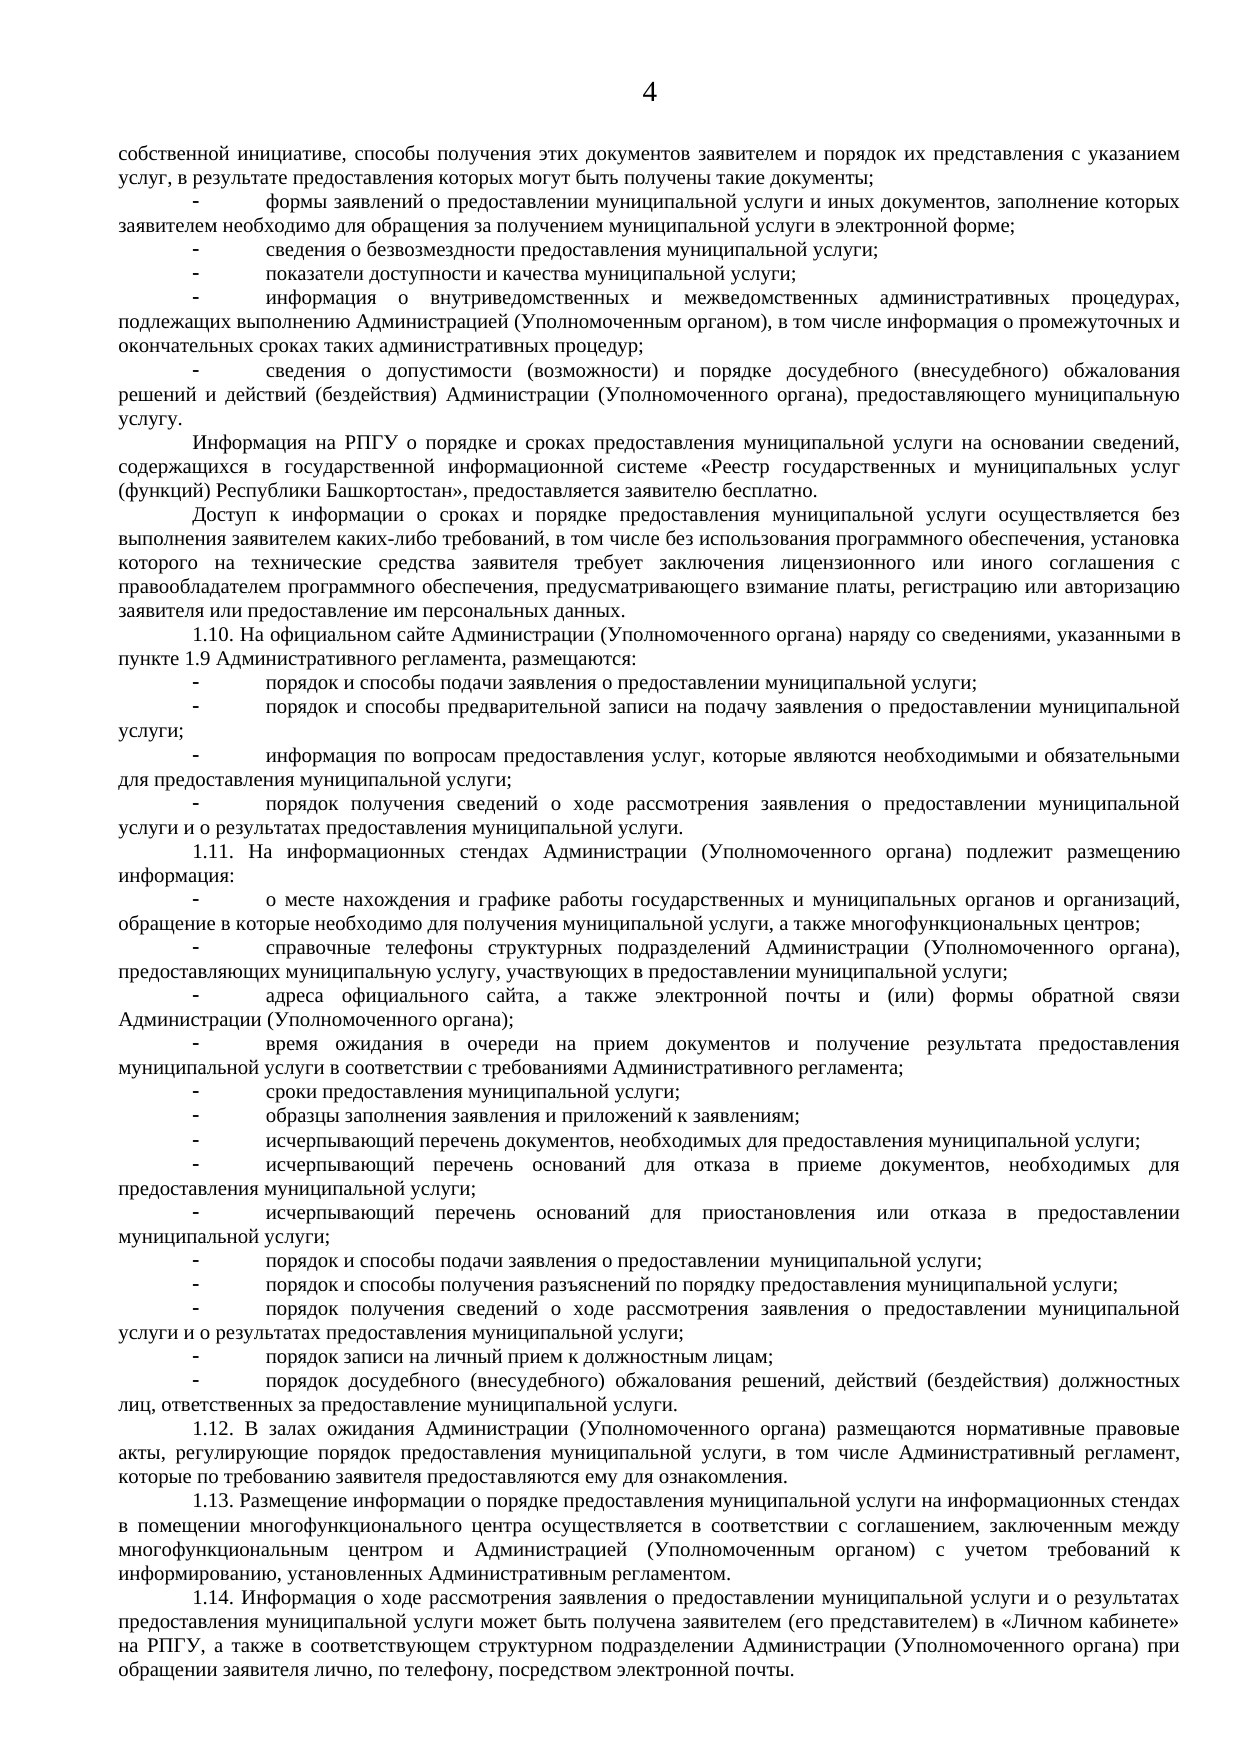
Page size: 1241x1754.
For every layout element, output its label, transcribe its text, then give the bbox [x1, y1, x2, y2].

text 1.12. В залах ожидания Администрации (Уполномоченного органа) размещаются нормативные правовые акты, регулирующие порядок предоставления муниципальной услуги, в том числе Административный регламент, которые по требованию заявителя предоставляются ему для ознакомления. [118, 1416, 1181, 1488]
list порядок и способы подачи заявления о предоставлении муниципальной услуги; [118, 670, 1181, 694]
list порядок и способы получения разъяснений по порядку предоставления муниципальной услуги; [118, 1272, 1181, 1296]
list исчерпывающий перечень документов, необходимых для предоставления муниципальной услуги; [118, 1127, 1181, 1152]
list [118, 141, 1181, 189]
list показатели доступности и качества муниципальной услуги; [118, 261, 1181, 285]
text Информация на РПГУ о порядке и сроках предоставления муниципальной услуги на основании сведений, содержащихся в государственной информационной системе «Реестр государственных и муниципальных услуг (функций) Республики Башкортостан», предоставляется заявителю бесплатно. [118, 430, 1181, 502]
text 1.11. На информационных стендах Администрации (Уполномоченного органа) подлежит размещению информация: [118, 839, 1181, 887]
list порядок записи на личный прием к должностным лицам; [118, 1344, 1181, 1368]
list справочные телефоны структурных подразделений Администрации (Уполномоченного органа), предоставляющих муниципальную услугу, участвующих в предоставлении муниципальной услуги; [118, 935, 1181, 983]
list порядок досудебного (внесудебного) обжалования решений, действий (бездействия) должностных лиц, ответственных за предоставление муниципальной услуги. [118, 1368, 1181, 1416]
text Доступ к информации о сроках и порядке предоставления муниципальной услуги осуществляется без выполнения заявителем каких-либо требований, в том числе без использования программного обеспечения, установка которого на технические средства заявителя требует заключения лицензионного или иного соглашения с правообладателем программного обеспечения, предусматривающего взимание платы, регистрацию или авторизацию заявителя или предоставление им персональных данных. [118, 502, 1181, 622]
list порядок и способы предварительной записи на подачу заявления о предоставлении муниципальной услуги; [118, 694, 1181, 742]
list исчерпывающий перечень оснований для приостановления или отказа в предоставлении муниципальной услуги; [118, 1200, 1181, 1248]
list информация по вопросам предоставления услуг, которые являются необходимыми и обязательными для предоставления муниципальной услуги; [118, 742, 1181, 791]
list порядок получения сведений о ходе рассмотрения заявления о предоставлении муниципальной услуги и о результатах предоставления муниципальной услуги. [118, 791, 1181, 839]
list о месте нахождения и графике работы государственных и муниципальных органов и организаций, обращение в которые необходимо для получения муниципальной услуги, а также многофункциональных центров; [118, 887, 1181, 935]
list информация о внутриведомственных и межведомственных административных процедурах, подлежащих выполнению Администрацией (Уполномоченным органом), в том числе информация о промежуточных и окончательных сроках таких административных процедур; [118, 285, 1181, 357]
text 1.14. Информация о ходе рассмотрения заявления о предоставлении муниципальной услуги и о результатах предоставления муниципальной услуги может быть получена заявителем (его представителем) в «Личном кабинете» на РПГУ, а также в соответствующем структурном подразделении Администрации (Уполномоченного органа) при обращении заявителя лично, по телефону, посредством электронной почты. [118, 1585, 1181, 1681]
list сведения о безвозмездности предоставления муниципальной услуги; [118, 237, 1181, 261]
list время ожидания в очереди на прием документов и получение результата предоставления муниципальной услуги в соответствии с требованиями Административного регламента; [118, 1031, 1181, 1079]
text 1.10. На официальном сайте Администрации (Уполномоченного органа) наряду со сведениями, указанными в пункте 1.9 Административного регламента, размещаются: [118, 622, 1181, 670]
list образцы заполнения заявления и приложений к заявлениям; [118, 1103, 1181, 1127]
list исчерпывающий перечень оснований для отказа в приеме документов, необходимых для предоставления муниципальной услуги; [118, 1152, 1181, 1200]
list порядок и способы подачи заявления о предоставлении муниципальной услуги; [118, 1248, 1181, 1272]
list адреса официального сайта, а также электронной почты и (или) формы обратной связи Администрации (Уполномоченного органа); [118, 983, 1181, 1031]
list сведения о допустимости (возможности) и порядке досудебного (внесудебного) обжалования решений и действий (бездействия) Администрации (Уполномоченного органа), предоставляющего муниципальную услугу. [118, 357, 1181, 430]
list порядок получения сведений о ходе рассмотрения заявления о предоставлении муниципальной услуги и о результатах предоставления муниципальной услуги; [118, 1296, 1181, 1344]
list сроки предоставления муниципальной услуги; [118, 1079, 1181, 1103]
list формы заявлений о предоставлении муниципальной услуги и иных документов, заполнение которых заявителем необходимо для обращения за получением муниципальной услуги в электронной форме; [118, 189, 1181, 237]
text 1.13. Размещение информации о порядке предоставления муниципальной услуги на информационных стендах в помещении многофункционального центра осуществляется в соответствии с соглашением, заключенным между многофункциональным центром и Администрацией (Уполномоченным органом) с учетом требований к информированию, установленных Административным регламентом. [118, 1488, 1181, 1585]
